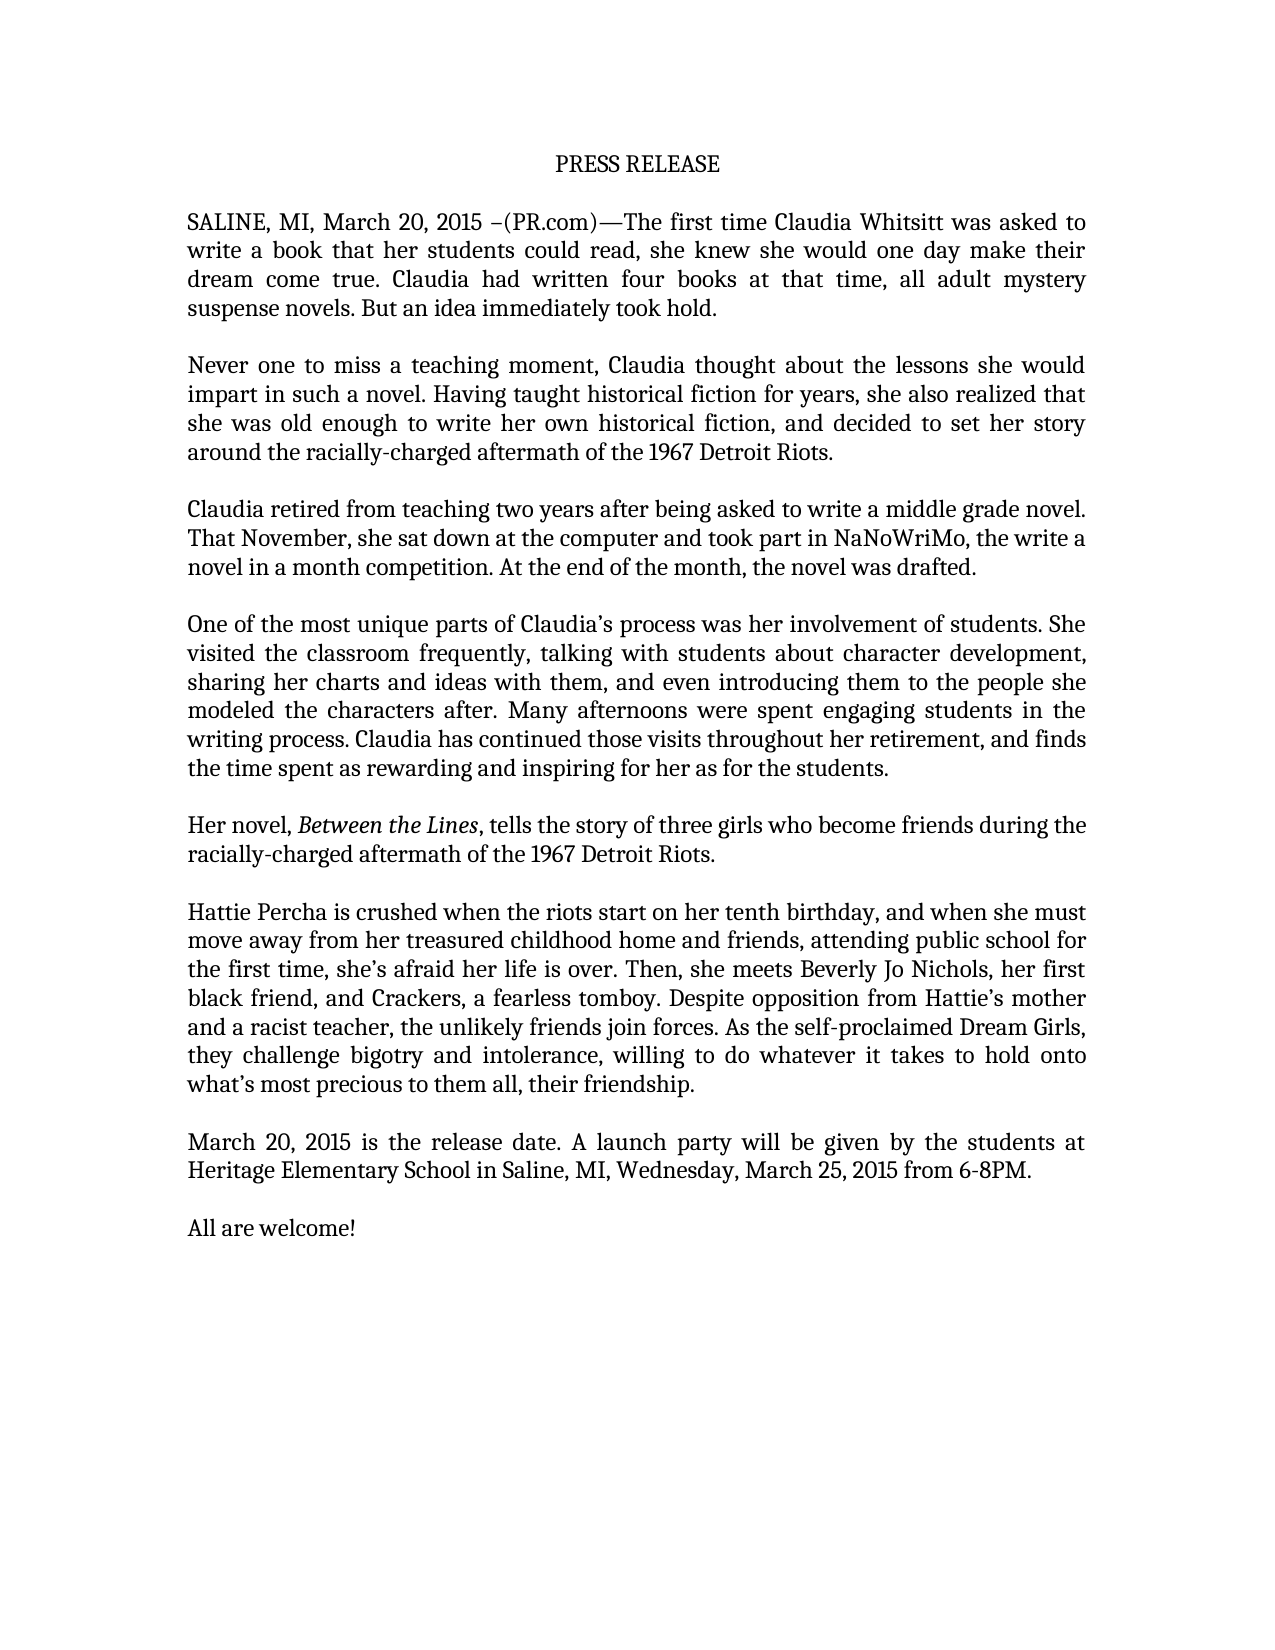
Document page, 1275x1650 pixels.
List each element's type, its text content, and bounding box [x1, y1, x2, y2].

text One of the most unique parts of Claudia’s process was her involvement of students. She visited the classroom frequently, talking with students about character development, sharing her charts and ideas with them, and even introducing them to the people she modeled the characters after. Many afternoons were spent engaging students in the writing process. Claudia has continued those visits throughout her retirement, and finds the time spent as rewarding and inspiring for her as for the students. [187, 610, 1087, 782]
text SALINE, MI, March 20, 2015 –(PR.com)—The first time Claudia Whitsitt was asked to write a book that her students could read, she knew she would one day make their dream come true. Claudia had written four books at that time, all adult mystery suspense novels. But an idea immediately took hold. [187, 207, 1087, 322]
text Never one to miss a teaching moment, Claudia thought about the lessons she would impart in such a novel. Having taught historical fiction for years, she also realized that she was old enough to write her own historical fiction, and decided to set her story around the racially-charged aftermath of the 1967 Detroit Riots. [187, 351, 1087, 466]
text Claudia retired from teaching two years after being asked to write a middle grade novel. That November, she sat down at the computer and took part in NaNoWriMo, the write a novel in a month competition. At the end of the month, the novel was drafted. [187, 495, 1087, 581]
text PRESS RELEASE [187, 150, 1087, 179]
text All are welcome! [187, 1214, 1087, 1242]
text Hattie Percha is crushed when the riots start on her tenth birthday, and when she must move away from her treasured childhood home and friends, attending public school for the first time, she’s afraid her life is over. Then, she meets Beverly Jo Nichols, her first black friend, and Crackers, a fearless tomboy. Despite opposition from Hattie’s mother and a racist teacher, the unlikely friends join forces. As the self-proclaimed Dream Girls, they challenge bigotry and intolerance, willing to do whatever it takes to hold onto what’s most precious to them all, their friendship. [187, 897, 1087, 1099]
text March 20, 2015 is the release date. A launch party will be given by the students at Heritage Elementary School in Saline, MI, Wednesday, March 25, 2015 from 6-8PM. [187, 1127, 1087, 1185]
text Her novel, Between the Lines, tells the story of three girls who become friends during the racially-charged aftermath of the 1967 Detroit Riots. [187, 811, 1087, 869]
